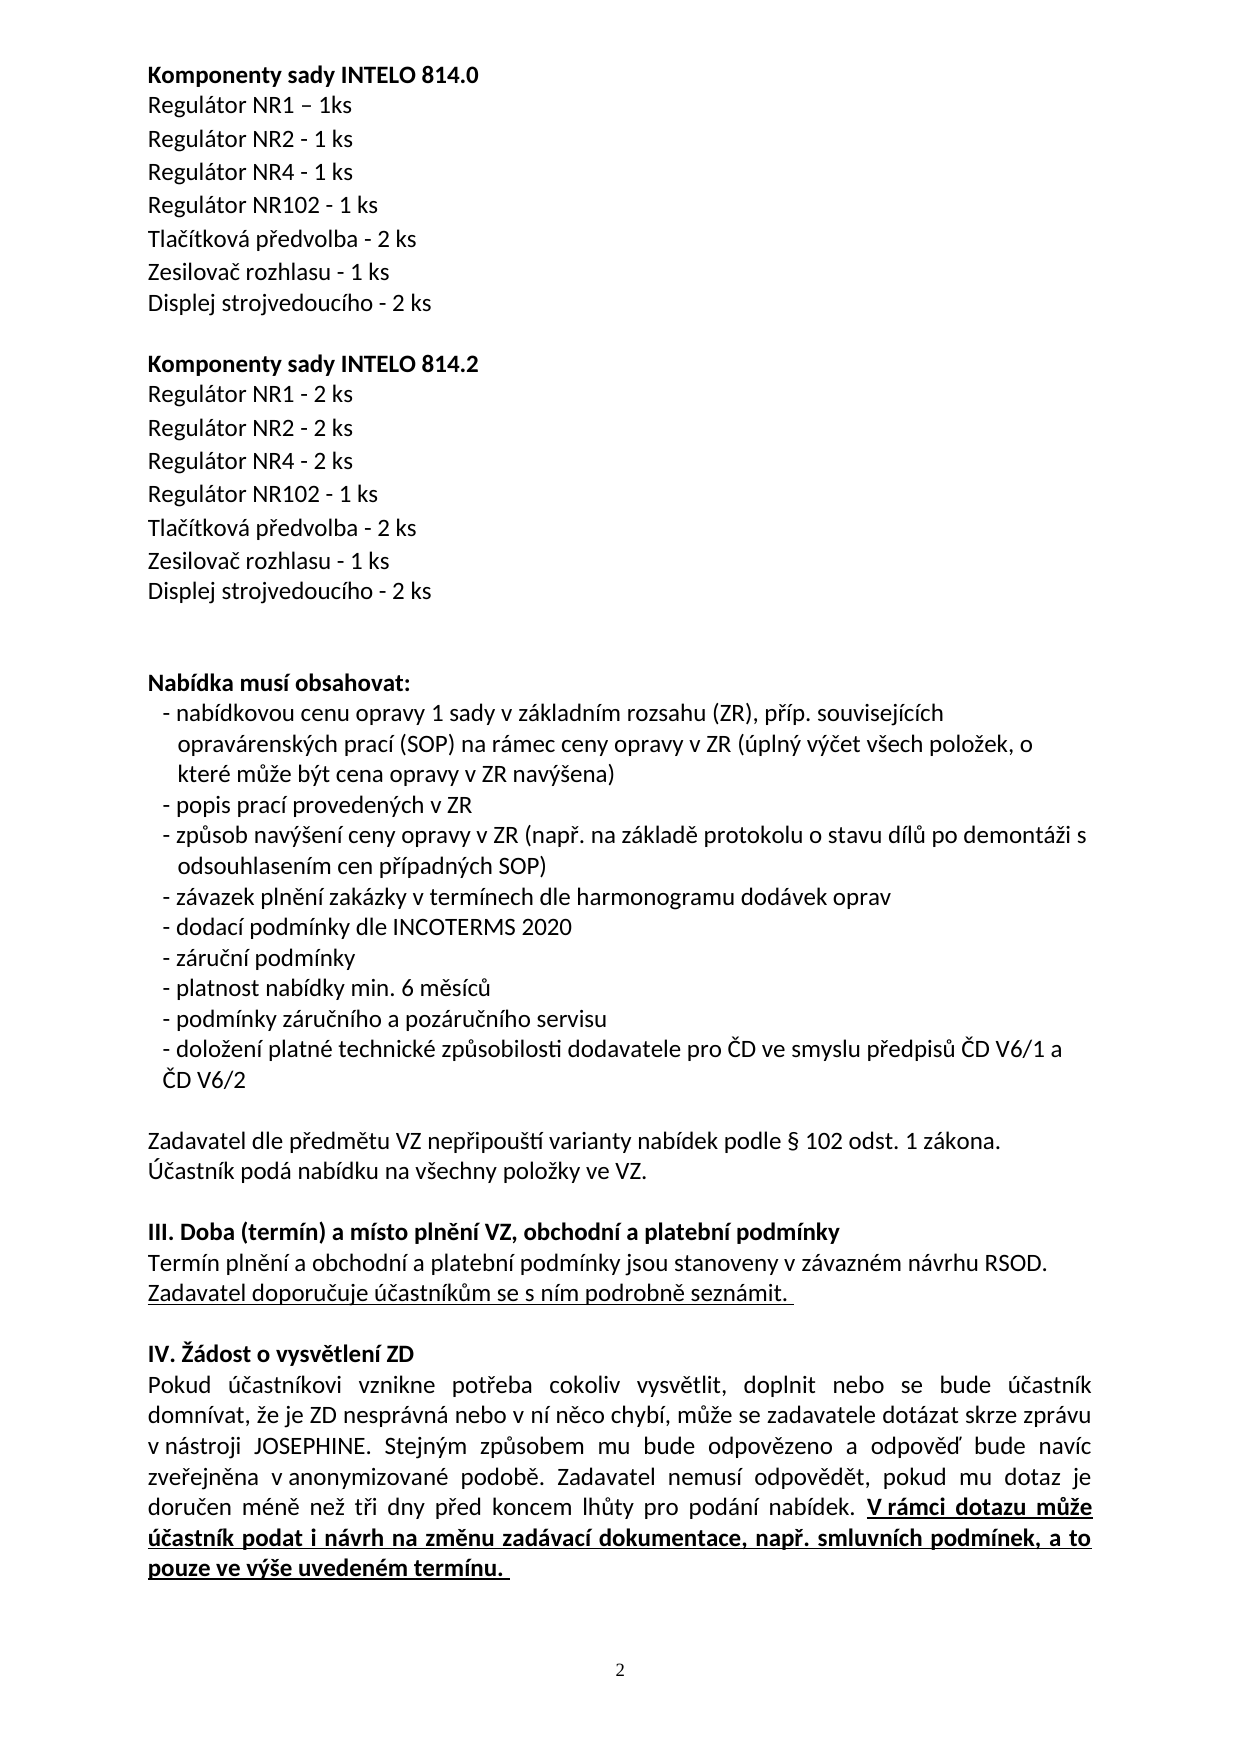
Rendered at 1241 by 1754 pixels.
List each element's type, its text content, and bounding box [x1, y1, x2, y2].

text - popis prací provedených v ZR [162, 789, 1093, 820]
text IV. Žádost o vysvětlení ZD [148, 1338, 1093, 1369]
text Komponenty sady INTELO 814.2 [148, 348, 1093, 378]
text - podmínky záručního a pozáručního servisu [162, 1003, 1093, 1033]
text Regulátor NR2 - 1 ks [148, 123, 1093, 153]
text Tlačítková předvolba - 2 ks [148, 512, 1093, 542]
text Regulátor NR4 - 1 ks [148, 156, 1093, 187]
text Regulátor NR102 - 1 ks [148, 189, 1093, 220]
text Zesilovač rozhlasu - 1 ks [148, 256, 1093, 287]
text - dodací podmínky dle INCOTERMS 2020 [162, 911, 1093, 942]
text III. Doba (termín) a místo plnění VZ, obchodní a platební podmínky [148, 1216, 1093, 1247]
text Tlačítková předvolba - 2 ks [148, 223, 1093, 253]
text Displej strojvedoucího - 2 ks [148, 287, 1093, 317]
text Regulátor NR1 – 1ks [148, 89, 1093, 120]
text Nabídka musí obsahovat: [148, 667, 1093, 698]
text Regulátor NR2 - 2 ks [148, 412, 1093, 442]
text Regulátor NR4 - 2 ks [148, 445, 1093, 476]
text Regulátor NR1 - 2 ks [148, 378, 1093, 409]
text - doložení platné technické způsobilosti dodavatele pro ČD ve smyslu předpisů ČD V6/1 a ČD V6/2 [162, 1033, 1093, 1094]
text - platnost nabídky min. 6 měsíců [162, 972, 1093, 1003]
text - záruční podmínky [162, 942, 1093, 972]
text Termín plnění a obchodní a platební podmínky jsou stanoveny v závazném návrhu RSOD. Zadavatel doporučuje účastníkům se s ním podrobně seznámit. [148, 1247, 1093, 1308]
text - nabídkovou cenu opravy 1 sady v základním rozsahu (ZR), příp. souvisejících opravárenských prací (SOP) na rámec ceny opravy v ZR (úplný výčet všech položek, o které může být cena opravy v ZR navýšena) [162, 698, 1093, 789]
text Pokud účastníkovi vznikne potřeba cokoliv vysvětlit, doplnit nebo se bude účastník domnívat, že je ZD nesprávná nebo v ní něco chybí, může se zadavatele dotázat skrze zprávu v nástroji JOSEPHINE. Stejným způsobem mu bude odpovězeno a odpověď bude navíc zveřejněna v anonymizované podobě. Zadavatel nemusí odpovědět, pokud mu dotaz je doručen méně než tři dny před koncem lhůty pro podání nabídek. V rámci dotazu může účastník podat i návrh na změnu zadávací dokumentace, např. smluvních podmínek, a to pouze ve výše uvedeném termínu. [148, 1369, 1093, 1583]
text - závazek plnění zakázky v termínech dle harmonogramu dodávek oprav [162, 881, 1093, 911]
text Komponenty sady INTELO 814.0 [148, 59, 1093, 89]
text Zadavatel dle předmětu VZ nepřipouští varianty nabídek podle § 102 odst. 1 zákona. [148, 1125, 1093, 1155]
text Účastník podá nabídku na všechny položky ve VZ. [148, 1155, 1093, 1186]
text Displej strojvedoucího - 2 ks [148, 576, 1093, 606]
text - způsob navýšení ceny opravy v ZR (např. na základě protokolu o stavu dílů po demontáži s odsouhlasením cen případných SOP) [162, 820, 1093, 881]
text Regulátor NR102 - 1 ks [148, 478, 1093, 509]
text Zesilovač rozhlasu - 1 ks [148, 545, 1093, 576]
